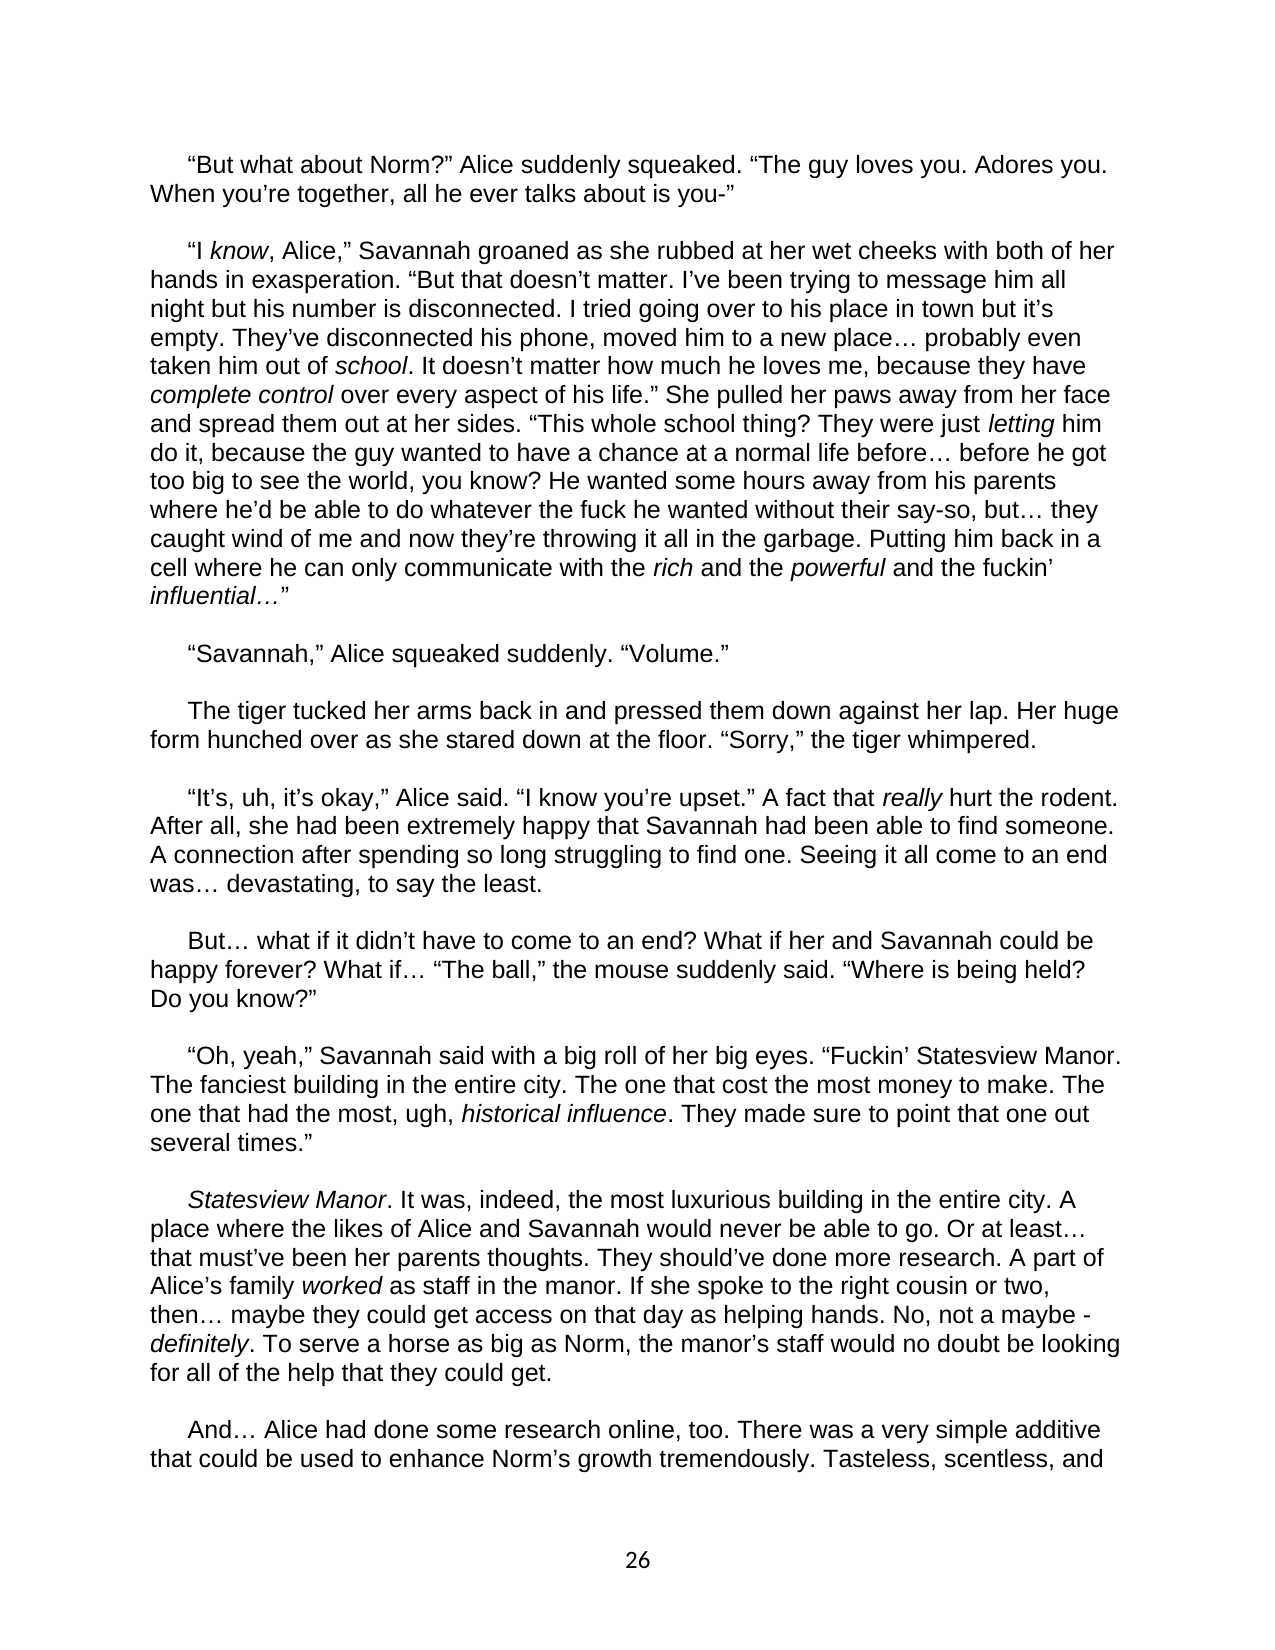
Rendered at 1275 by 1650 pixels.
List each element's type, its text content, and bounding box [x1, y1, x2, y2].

text But… what if it didn’t have to come to an end? What if her and Savannah could be happy forever? What if… “The ball,” the mouse suddenly said. “Where is being held? Do you know?” [150, 926, 1125, 1012]
text “It’s, uh, it’s okay,” Alice said. “I know you’re upset.” A fact that really hurt the rodent. After all, she had been extremely happy that Savannah had been able to find someone. A connection after spending so long struggling to find one. Seeing it all come to an end was… devastating, to say the least. [150, 782, 1125, 897]
text “Oh, yeah,” Savannah said with a big roll of her big eyes. “Fuckin’ Statesview Manor. The fanciest building in the entire city. The one that cost the most money to make. The one that had the most, ugh, historical influence. They made sure to point that one out several times.” [150, 1041, 1125, 1156]
text “Savannah,” Alice squeaked suddenly. “Volume.” [150, 639, 1125, 667]
text Statesview Manor. It was, indeed, the most luxurious building in the entire city. A place where the likes of Alice and Savannah would never be able to go. Or at least… that must’ve been her parents thoughts. They should’ve done more research. A part of Alice’s family worked as staff in the manor. If she spoke to the right cousin or two, then… maybe they could get access on that day as helping hands. No, not a maybe - definitely. To serve a horse as big as Norm, the manor’s staff would no doubt be looking for all of the help that they could get. [150, 1185, 1125, 1386]
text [150, 1415, 1125, 1472]
text The tiger tucked her arms back in and pressed them down against her lap. Her huge form hunched over as she stared down at the floor. “Sorry,” the tiger whimpered. [150, 696, 1125, 754]
text “But what about Norm?” Alice suddenly squeaked. “The guy loves you. Adores you. When you’re together, all he ever talks about is you-” [150, 150, 1125, 207]
text “I know, Alice,” Savannah groaned as she rubbed at her wet cheeks with both of her hands in exasperation. “But that doesn’t matter. I’ve been trying to message him all night but his number is disconnected. I tried going over to his place in town but it’s empty. They’ve disconnected his phone, moved him to a new place… probably even taken him out of school. It doesn’t matter how much he loves me, because they have complete control over every aspect of his life.” She pulled her paws away from her face and spread them out at her sides. “This whole school thing? They were just letting him do it, because the guy wanted to have a chance at a normal life before… before he got too big to see the world, you know? He wanted some hours away from his parents where he’d be able to do whatever the fuck he wanted without their say-so, but… they caught wind of me and now they’re throwing it all in the garbage. Putting him back in a cell where he can only communicate with the rich and the powerful and the fuckin’ influential…” [150, 236, 1125, 610]
